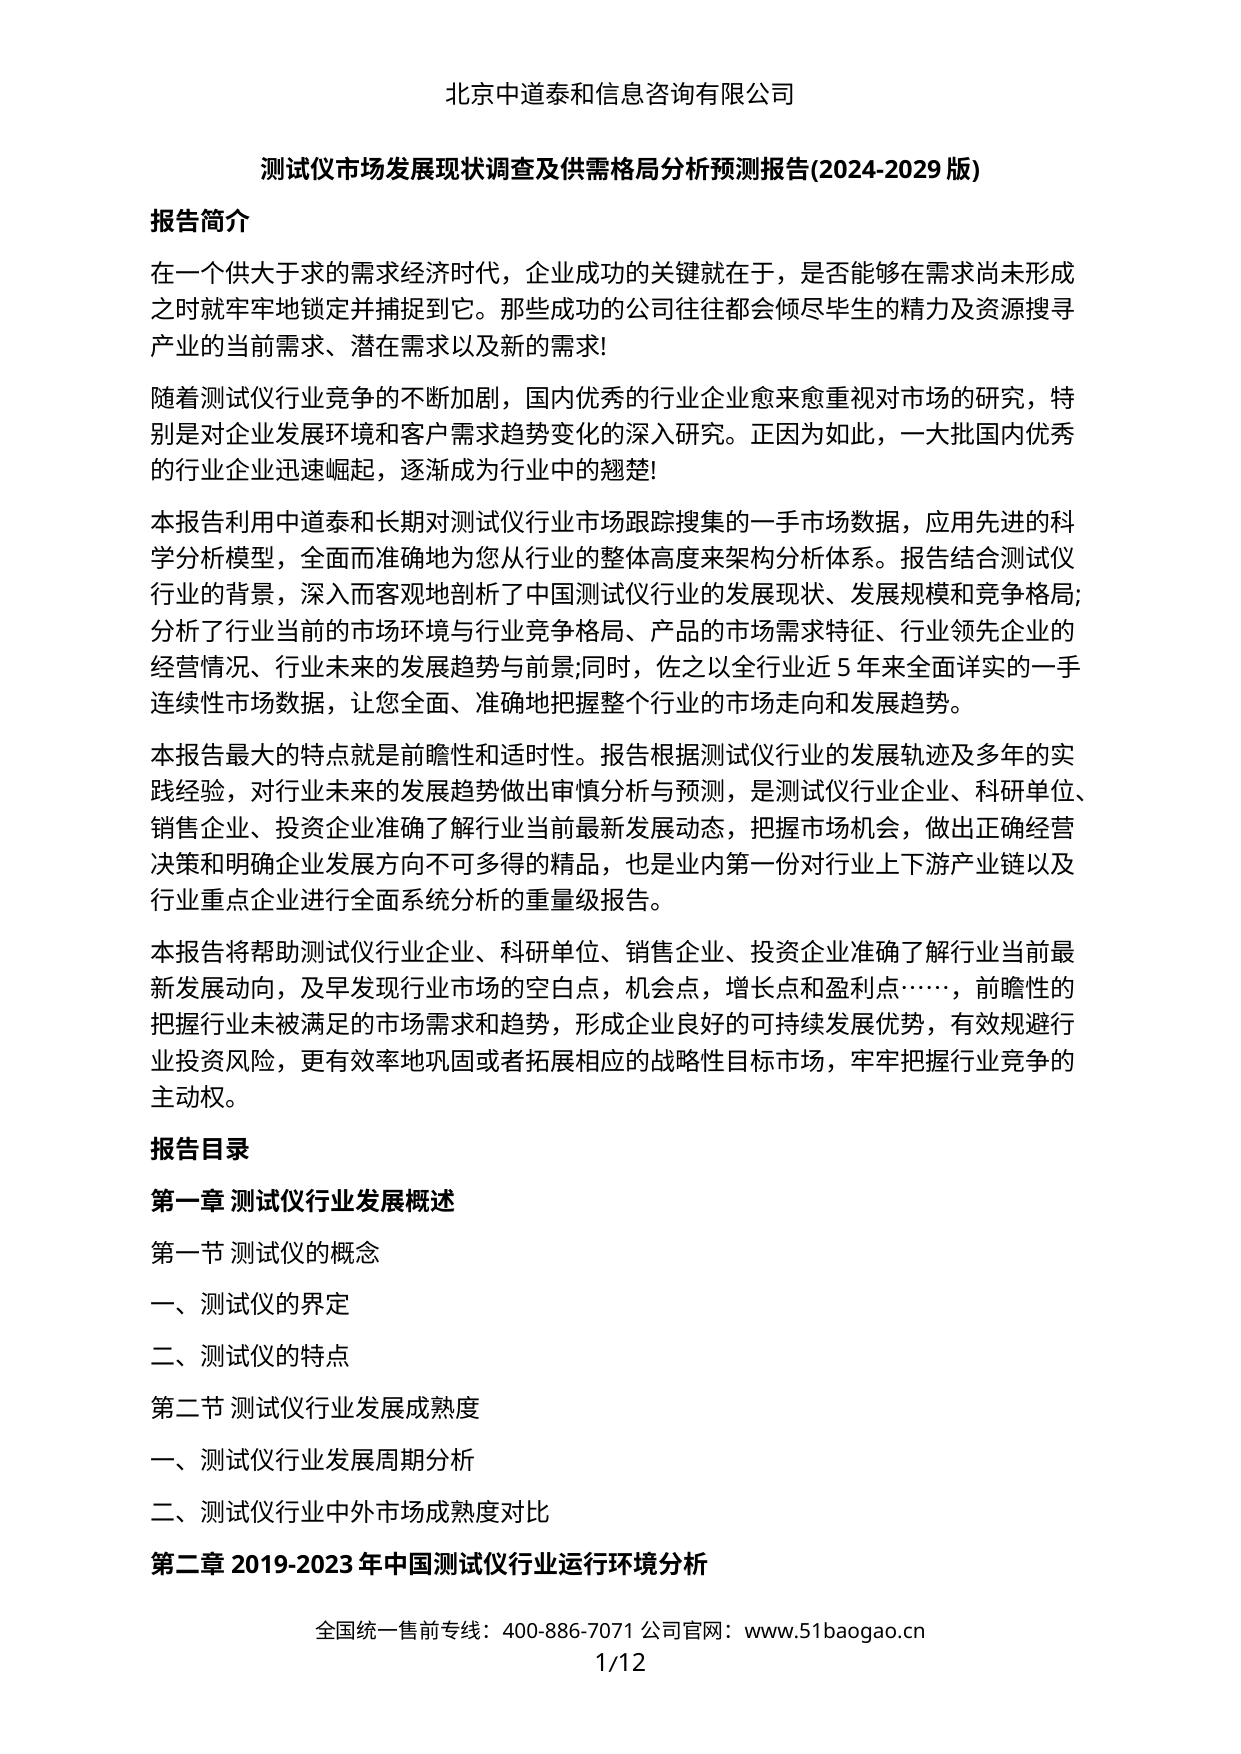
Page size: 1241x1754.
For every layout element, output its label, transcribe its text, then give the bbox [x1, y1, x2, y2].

text 随着测试仪行业竞争的不断加剧，国内优秀的行业企业愈来愈重视对市场的研究，特别是对企业发展环境和客户需求趋势变化的深入研究。正因为如此，一大批国内优秀的行业企业迅速崛起，逐渐成为行业中的翘楚! [150, 378, 1090, 487]
text 在一个供大于求的需求经济时代，企业成功的关键就在于，是否能够在需求尚未形成之时就牢牢地锁定并捕捉到它。那些成功的公司往往都会倾尽毕生的精力及资源搜寻产业的当前需求、潜在需求以及新的需求! [150, 254, 1090, 362]
text 第一章 测试仪行业发展概述 [150, 1181, 1090, 1217]
text 二、测试仪的特点 [150, 1337, 1090, 1373]
text 测试仪市场发展现状调查及供需格局分析预测报告(2024-2029版) [150, 150, 1090, 186]
text 一、测试仪的界定 [150, 1285, 1090, 1321]
text 第二节 测试仪行业发展成熟度 [150, 1389, 1090, 1425]
text 报告目录 [150, 1129, 1090, 1166]
text 一、测试仪行业发展周期分析 [150, 1441, 1090, 1477]
text 第一节 测试仪的概念 [150, 1233, 1090, 1269]
text 本报告最大的特点就是前瞻性和适时性。报告根据测试仪行业的发展轨迹及多年的实践经验，对行业未来的发展趋势做出审慎分析与预测，是测试仪行业企业、科研单位、销售企业、投资企业准确了解行业当前最新发展动态，把握市场机会，做出正确经营决策和明确企业发展方向不可多得的精品，也是业内第一份对行业上下游产业链以及行业重点企业进行全面系统分析的重量级报告。 [150, 736, 1090, 917]
text 二、测试仪行业中外市场成熟度对比 [150, 1492, 1090, 1529]
text 报告简介 [150, 202, 1090, 238]
text 第二章 2019-2023年中国测试仪行业运行环境分析 [150, 1544, 1090, 1581]
text 本报告利用中道泰和长期对测试仪行业市场跟踪搜集的一手市场数据，应用先进的科学分析模型，全面而准确地为您从行业的整体高度来架构分析体系。报告结合测试仪行业的背景，深入而客观地剖析了中国测试仪行业的发展现状、发展规模和竞争格局;分析了行业当前的市场环境与行业竞争格局、产品的市场需求特征、行业领先企业的经营情况、行业未来的发展趋势与前景;同时，佐之以全行业近5年来全面详实的一手连续性市场数据，让您全面、准确地把握整个行业的市场走向和发展趋势。 [150, 502, 1090, 720]
text 本报告将帮助测试仪行业企业、科研单位、销售企业、投资企业准确了解行业当前最新发展动向，及早发现行业市场的空白点，机会点，增长点和盈利点……，前瞻性的把握行业未被满足的市场需求和趋势，形成企业良好的可持续发展优势，有效规避行业投资风险，更有效率地巩固或者拓展相应的战略性目标市场，牢牢把握行业竞争的主动权。 [150, 932, 1090, 1114]
